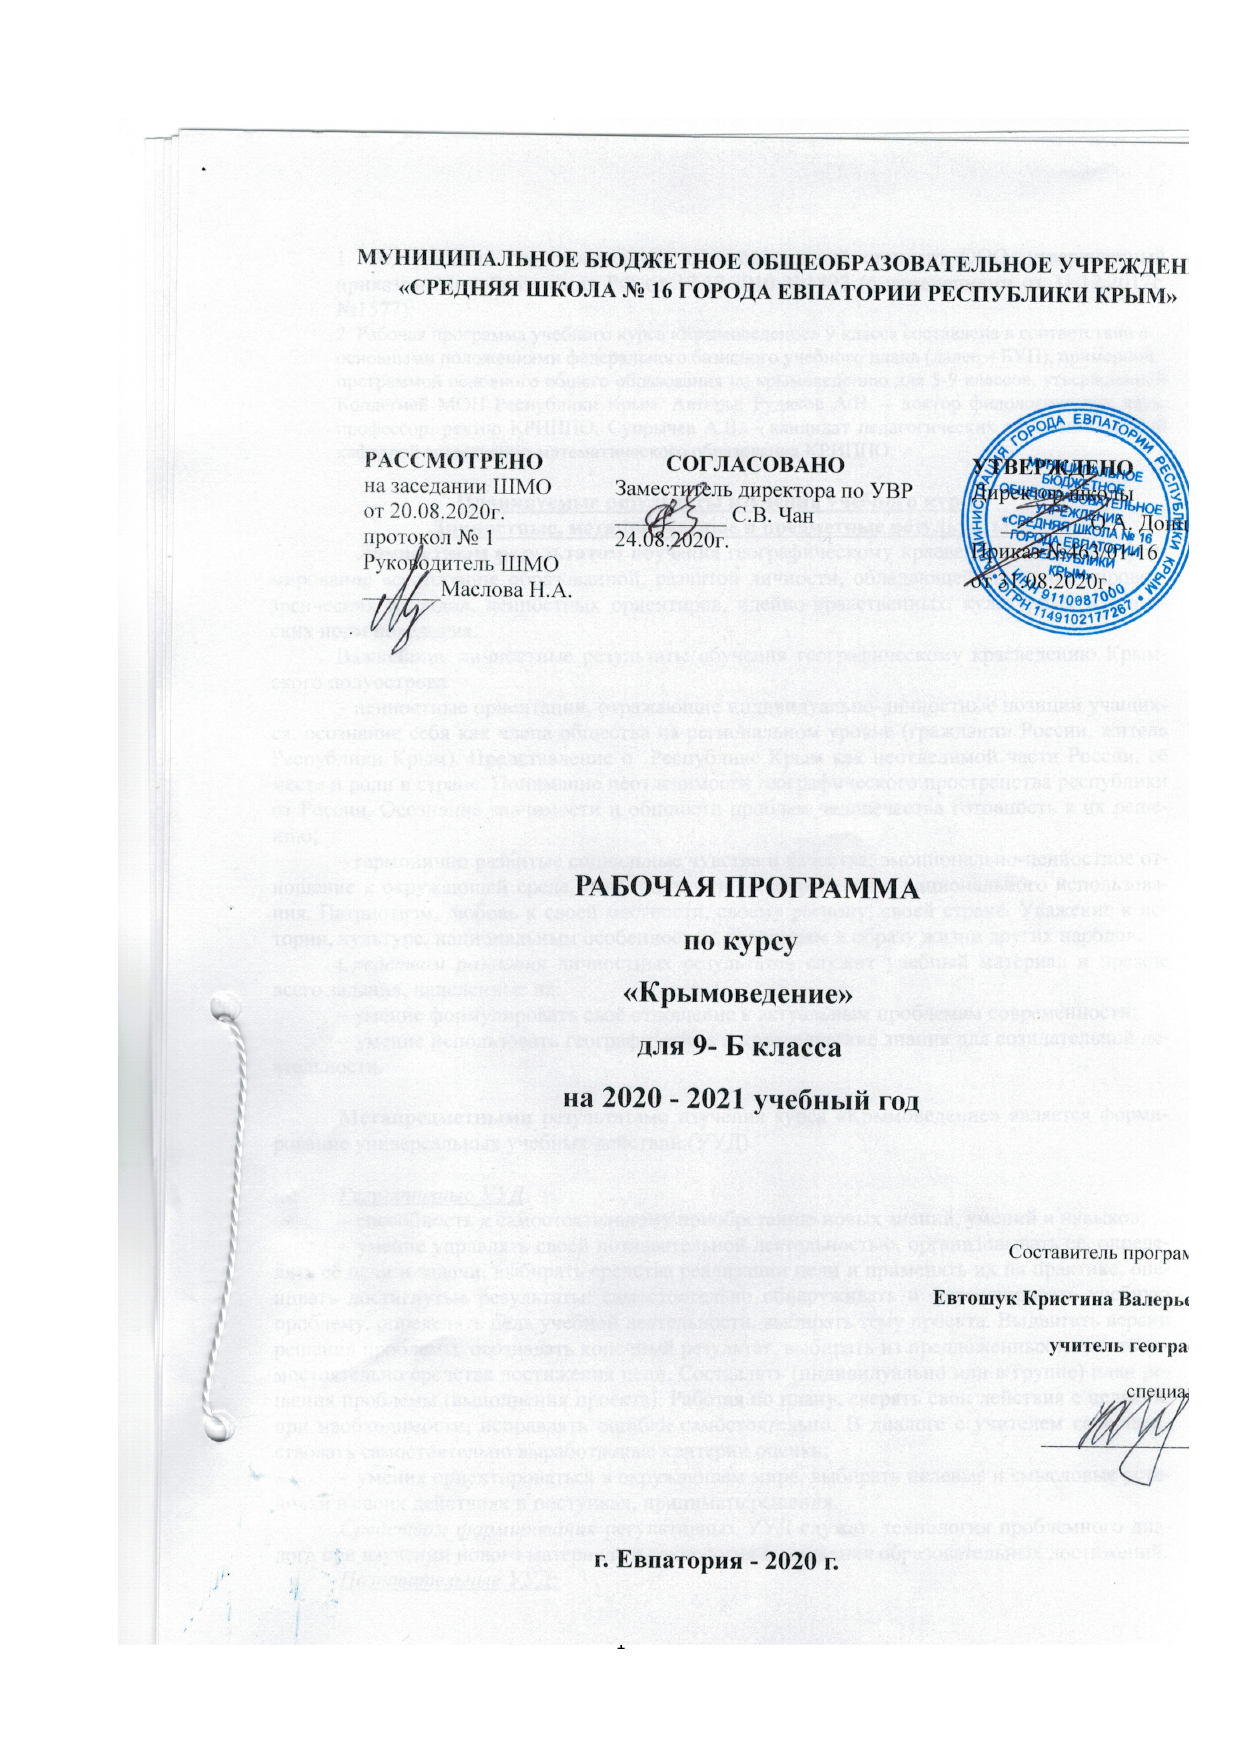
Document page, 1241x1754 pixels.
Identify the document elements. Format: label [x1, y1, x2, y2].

picture [118, 118, 1189, 1645]
